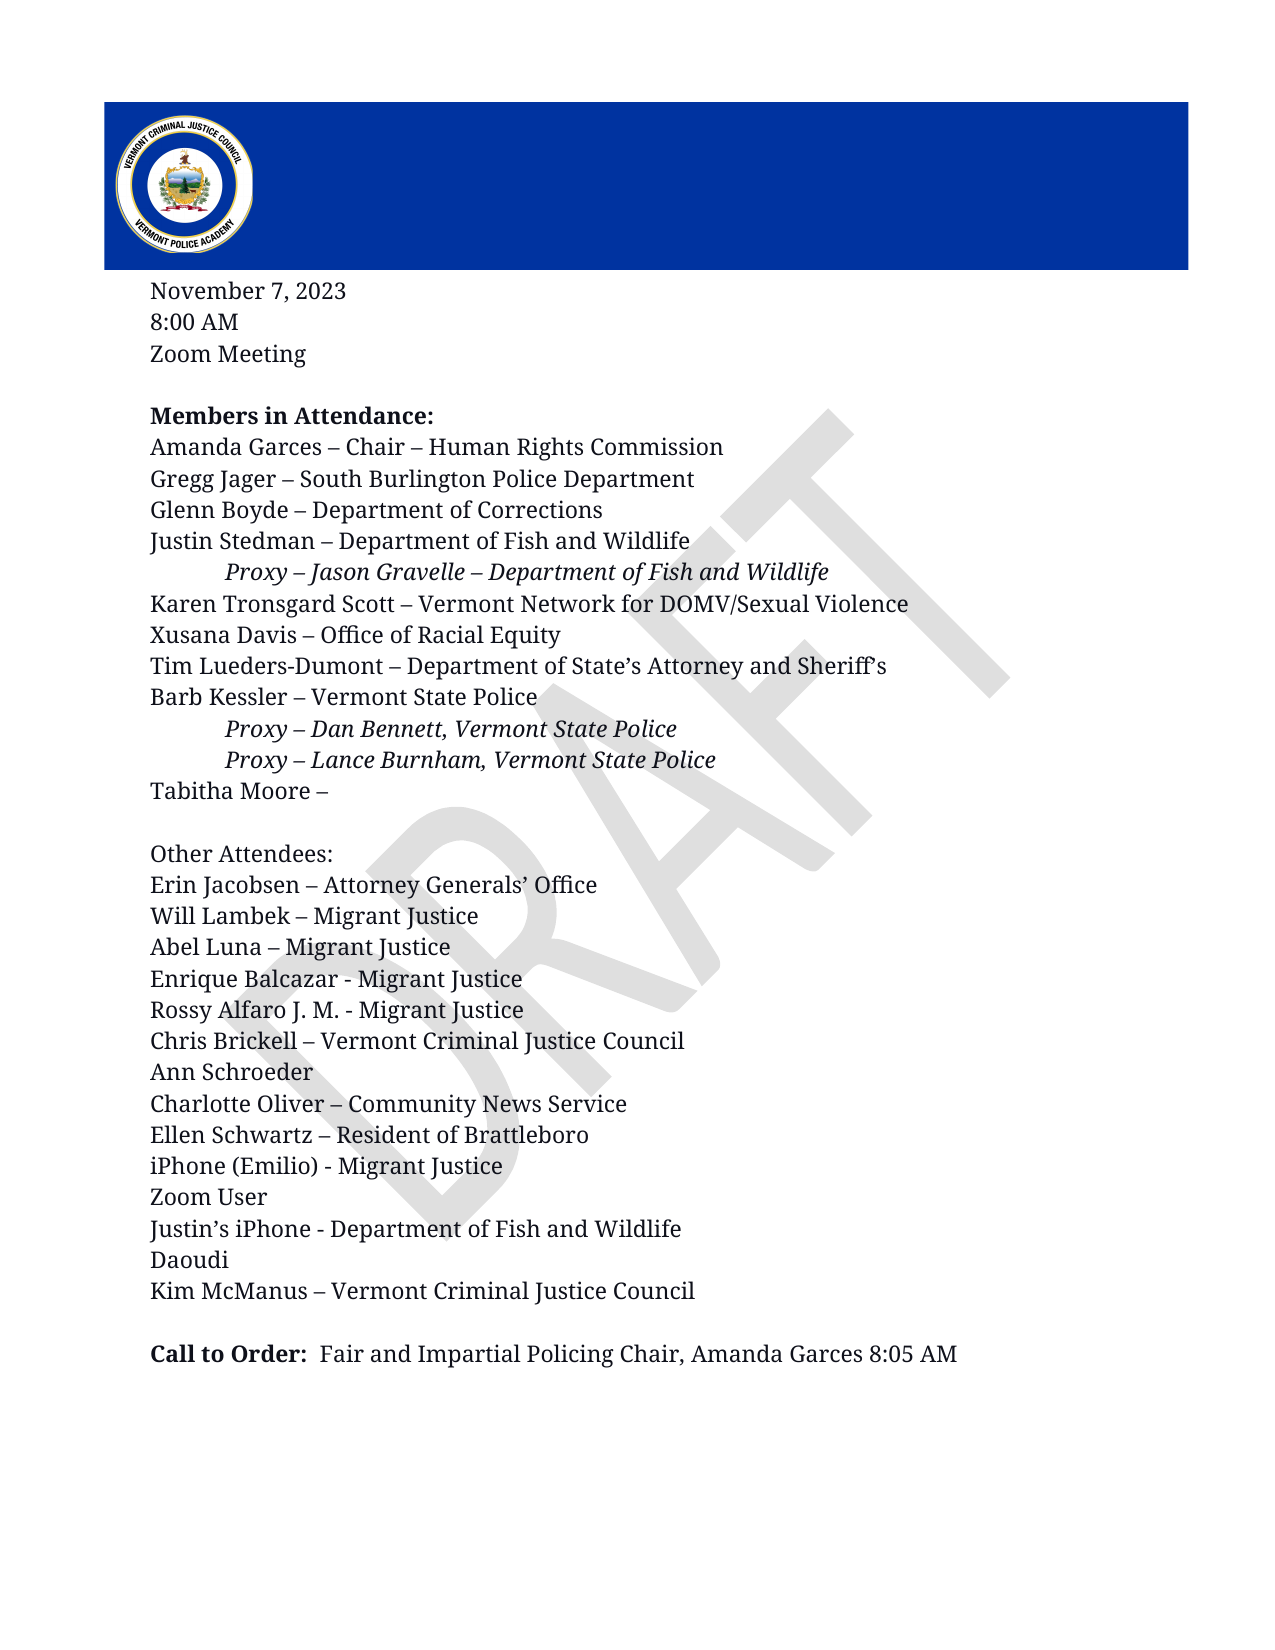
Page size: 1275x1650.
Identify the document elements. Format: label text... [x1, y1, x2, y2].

text Proxy – Lance Burnham, Vermont State Police [150, 744, 1125, 775]
text Barb Kessler – Vermont State Police [150, 681, 1125, 712]
text Proxy – Dan Bennett, Vermont State Police [150, 712, 1125, 744]
text 8:00 AM [150, 306, 1125, 337]
text Chris Brickell – Vermont Criminal Justice Council [150, 1025, 1125, 1056]
text Ellen Schwartz – Resident of Brattleboro [150, 1119, 1125, 1150]
text Karen Tronsgard Scott – Vermont Network for DOMV/Sexual Violence [150, 587, 1125, 619]
text Justin Stedman – Department of Fish and Wildlife [150, 525, 1125, 556]
text iPhone (Emilio) - Migrant Justice [150, 1150, 1125, 1181]
text Abel Luna – Migrant Justice [150, 931, 1125, 962]
text Proxy – Jason Gravelle – Department of Fish and Wildlife [150, 556, 1125, 587]
text Charlotte Oliver – Community News Service [150, 1087, 1125, 1119]
text Zoom User [150, 1181, 1125, 1212]
text Gregg Jager – South Burlington Police Department [150, 462, 1125, 494]
text Other Attendees: [150, 837, 1125, 869]
text Glenn Boyde – Department of Corrections [150, 494, 1125, 525]
text Amanda Garces – Chair – Human Rights Commission [150, 431, 1125, 462]
text Rossy Alfaro J. M. - Migrant Justice [150, 994, 1125, 1025]
text Daoudi [150, 1244, 1125, 1275]
text Enrique Balcazar - Migrant Justice [150, 962, 1125, 994]
text Members in Attendance: [150, 400, 1125, 431]
text Call to Order: Fair and Impartial Policing Chair, Amanda Garces 8:05 AM [150, 1337, 1125, 1369]
text Xusana Davis – Office of Racial Equity [150, 619, 1125, 650]
text Ann Schroeder [150, 1056, 1125, 1087]
text Will Lambek – Migrant Justice [150, 900, 1125, 931]
text November 7, 2023 [150, 270, 1125, 306]
text Zoom Meeting [150, 337, 1125, 369]
text Tim Lueders-Dumont – Department of State’s Attorney and Sheriff’s [150, 650, 1125, 681]
text Kim McManus – Vermont Criminal Justice Council [150, 1275, 1125, 1306]
text Tabitha Moore – [150, 775, 1125, 806]
text Erin Jacobsen – Attorney Generals’ Office [150, 869, 1125, 900]
picture [115, 115, 253, 253]
text Justin’s iPhone - Department of Fish and Wildlife [150, 1212, 1125, 1244]
